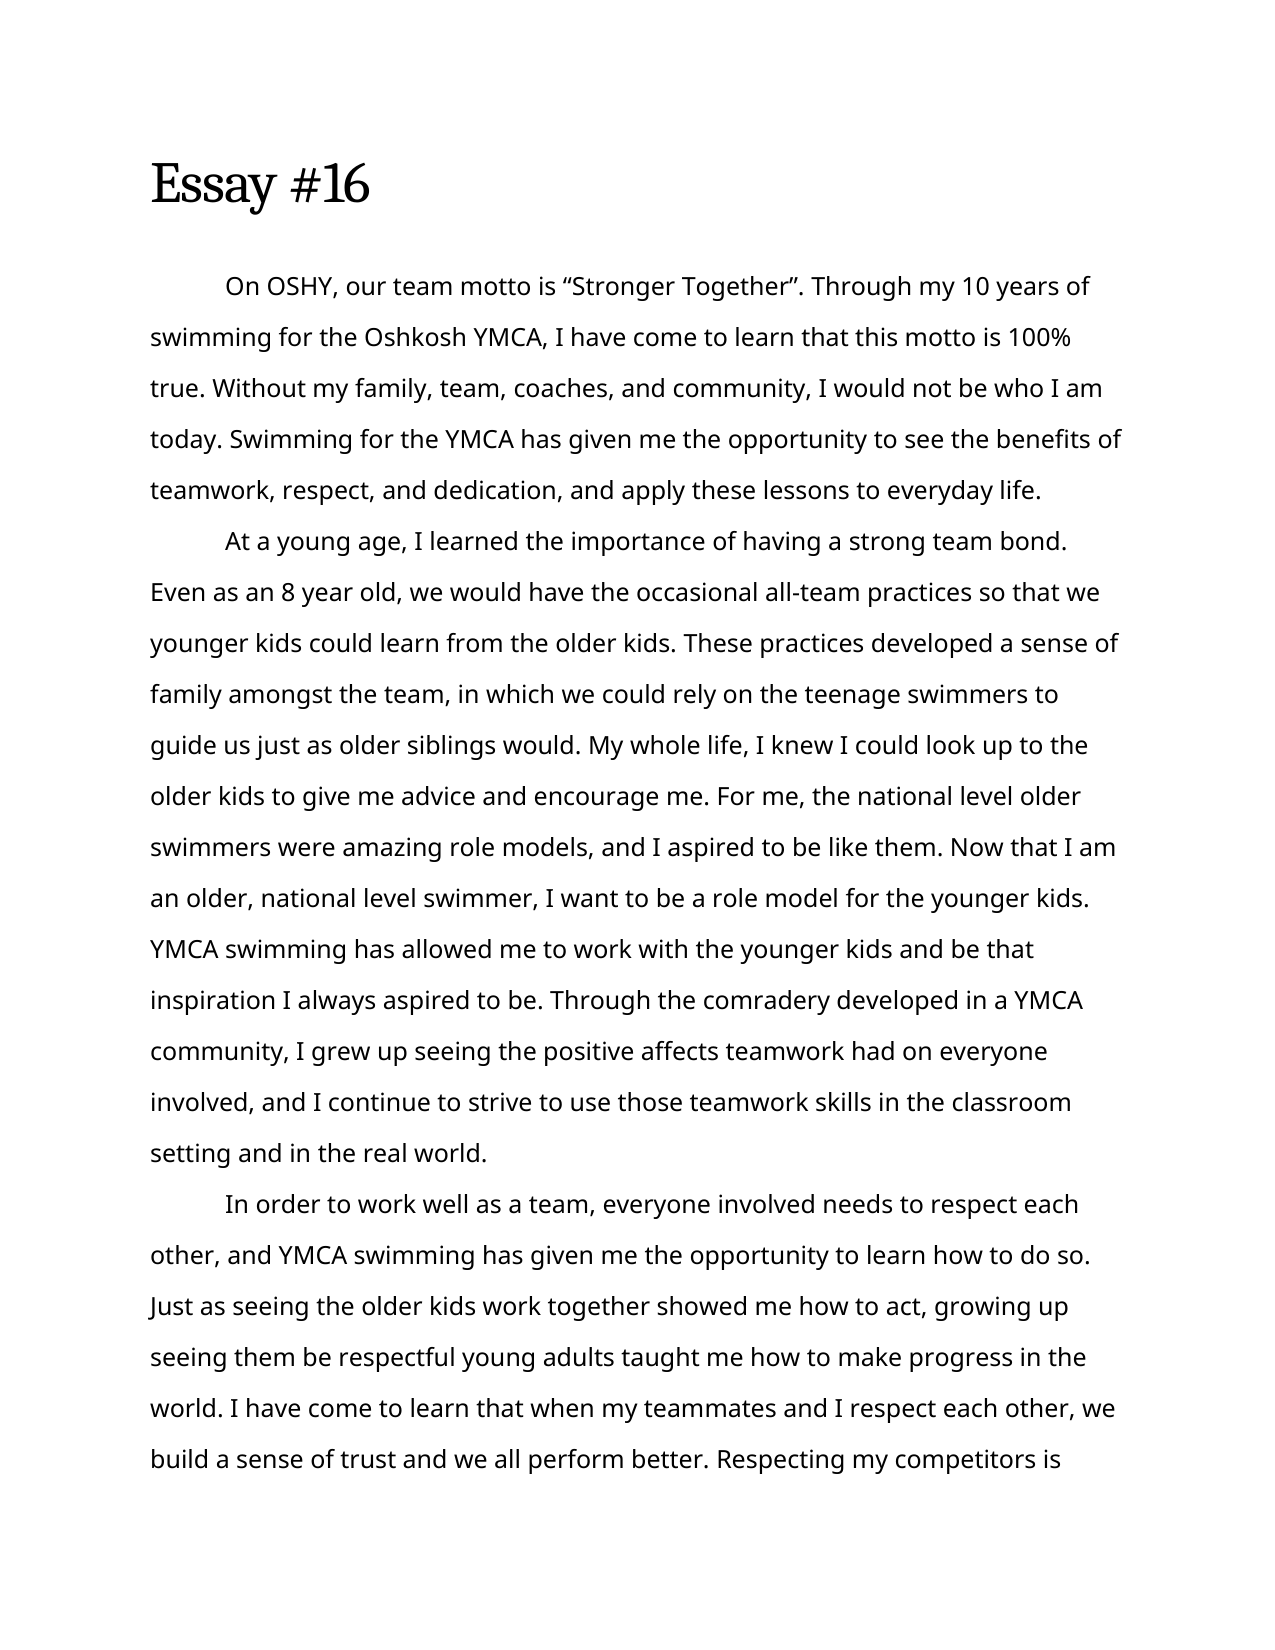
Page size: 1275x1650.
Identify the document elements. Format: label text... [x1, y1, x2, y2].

title Essay #16 [150, 150, 1125, 217]
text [150, 1187, 1125, 1476]
text On OSHY, our team motto is “Stronger Together”. Through my 10 years of swimming for the Oshkosh YMCA, I have come to learn that this motto is 100% true. Without my family, team, coaches, and community, I would not be who I am today. Swimming for the YMCA has given me the opportunity to see the benefits of teamwork, respect, and dedication, and apply these lessons to everyday life. [150, 268, 1125, 506]
text At a young age, I learned the importance of having a strong team bond. Even as an 8 year old, we would have the occasional all-team practices so that we younger kids could learn from the older kids. These practices developed a sense of family amongst the team, in which we could rely on the teenage swimmers to guide us just as older siblings would. My whole life, I knew I could look up to the older kids to give me advice and encourage me. For me, the national level older swimmers were amazing role models, and I aspired to be like them. Now that I am an older, national level swimmer, I want to be a role model for the younger kids. YMCA swimming has allowed me to work with the younger kids and be that inspiration I always aspired to be. Through the comradery developed in a YMCA community, I grew up seeing the positive affects teamwork had on everyone involved, and I continue to strive to use those teamwork skills in the classroom setting and in the real world. [150, 523, 1125, 1170]
